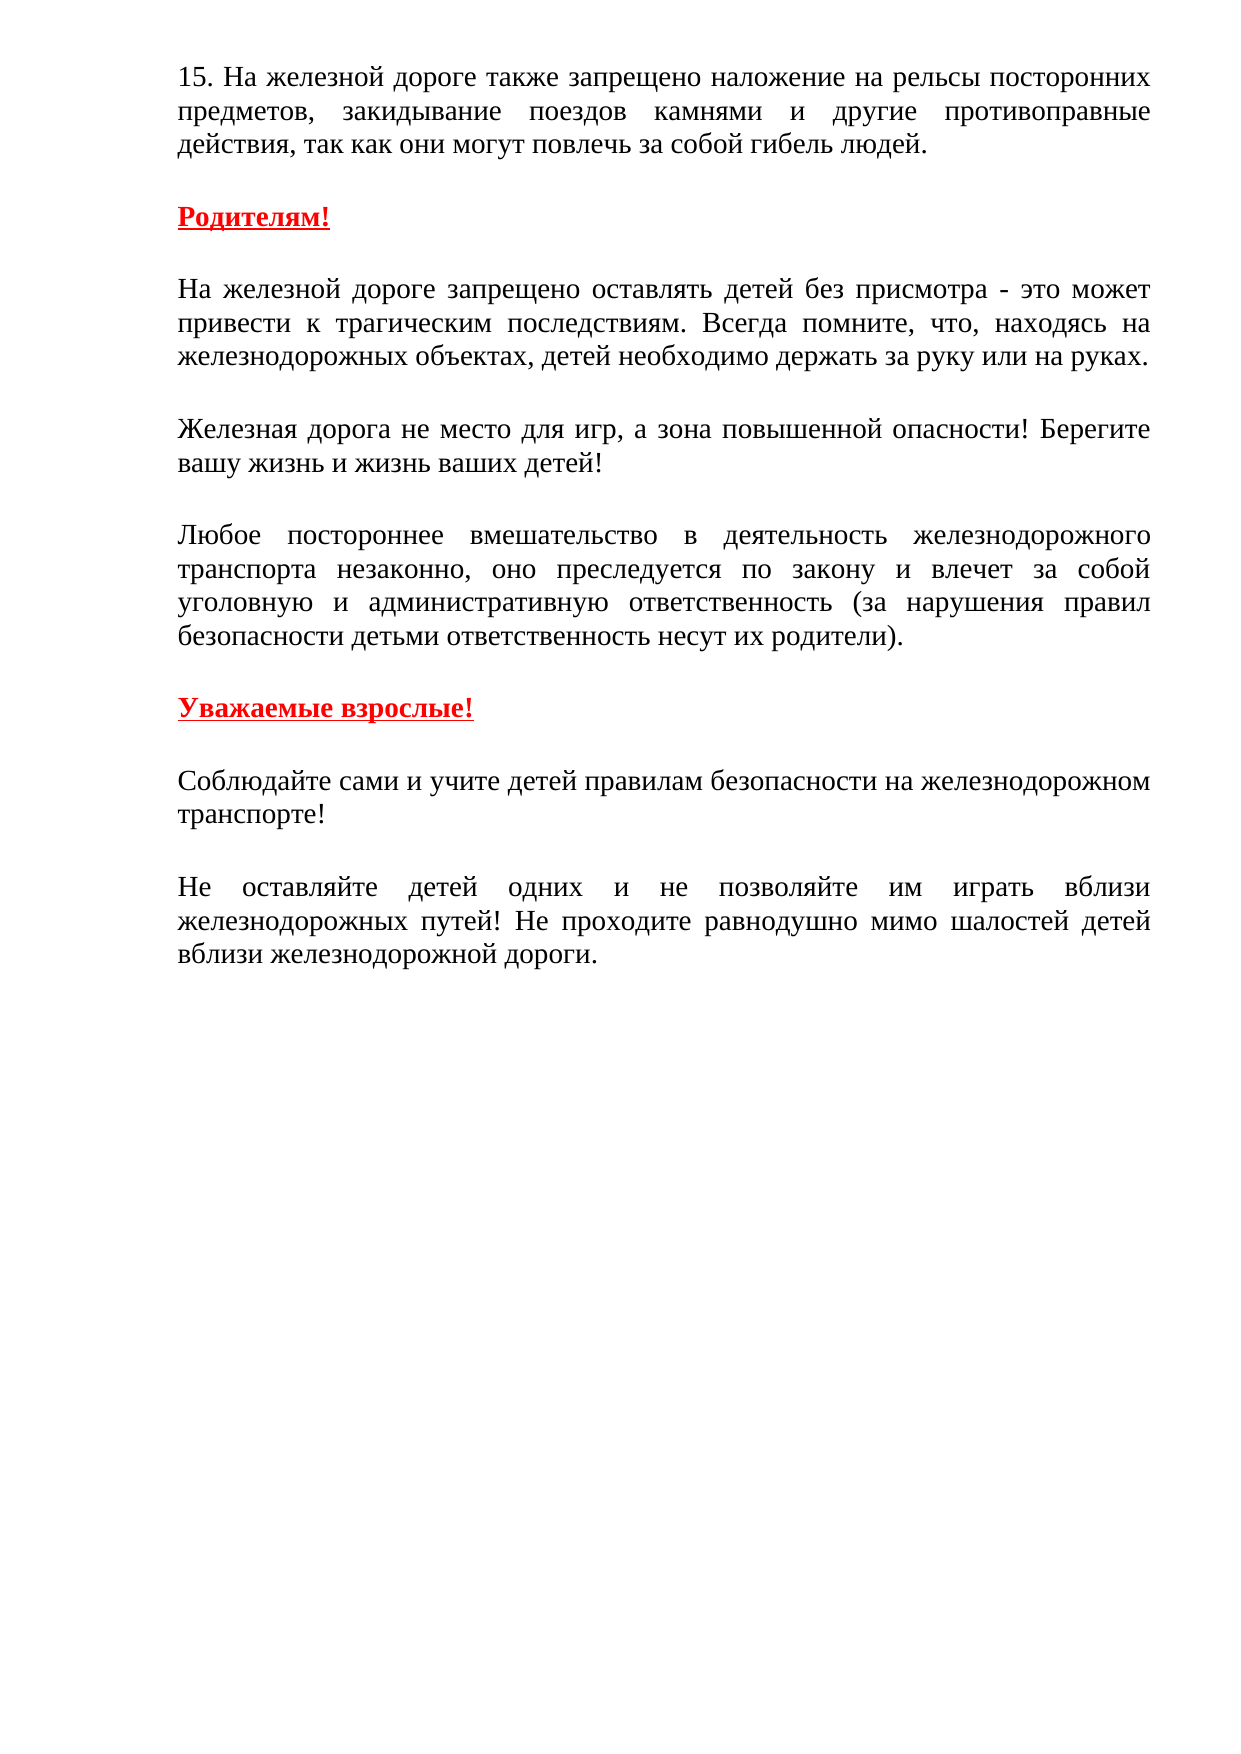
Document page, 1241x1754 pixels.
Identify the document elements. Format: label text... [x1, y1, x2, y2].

text 15. На железной дороге также запрещено наложение на рельсы посторонних предметов, закидывание поездов камнями и другие противоправные действия, так как они могут повлечь за собой гибель людей. [177, 59, 1152, 160]
text Железная дорога не место для игр, а зона повышенной опасности! Берегите вашу жизнь и жизнь ваших детей! [177, 411, 1152, 478]
text На железной дороге запрещено оставлять детей без присмотра - это может привести к трагическим последствиям. Всегда помните, что, находясь на железнодорожных объектах, детей необходимо держать за руку или на руках. [177, 271, 1152, 372]
text Родителям! [177, 199, 1152, 232]
text Соблюдайте сами и учите детей правилам безопасности на железнодорожном транспорте! [177, 763, 1152, 830]
text Уважаемые взрослые! [177, 691, 1152, 724]
text Любое постороннее вмешательство в деятельность железнодорожного транспорта незаконно, оно преследуется по закону и влечет за собой уголовную и административную ответственность (за нарушения правил безопасности детьми ответственность несут их родители). [177, 517, 1152, 651]
text Не оставляйте детей одних и не позволяйте им играть вблизи железнодорожных путей! Не проходите равнодушно мимо шалостей детей вблизи железнодорожной дороги. [177, 869, 1152, 970]
